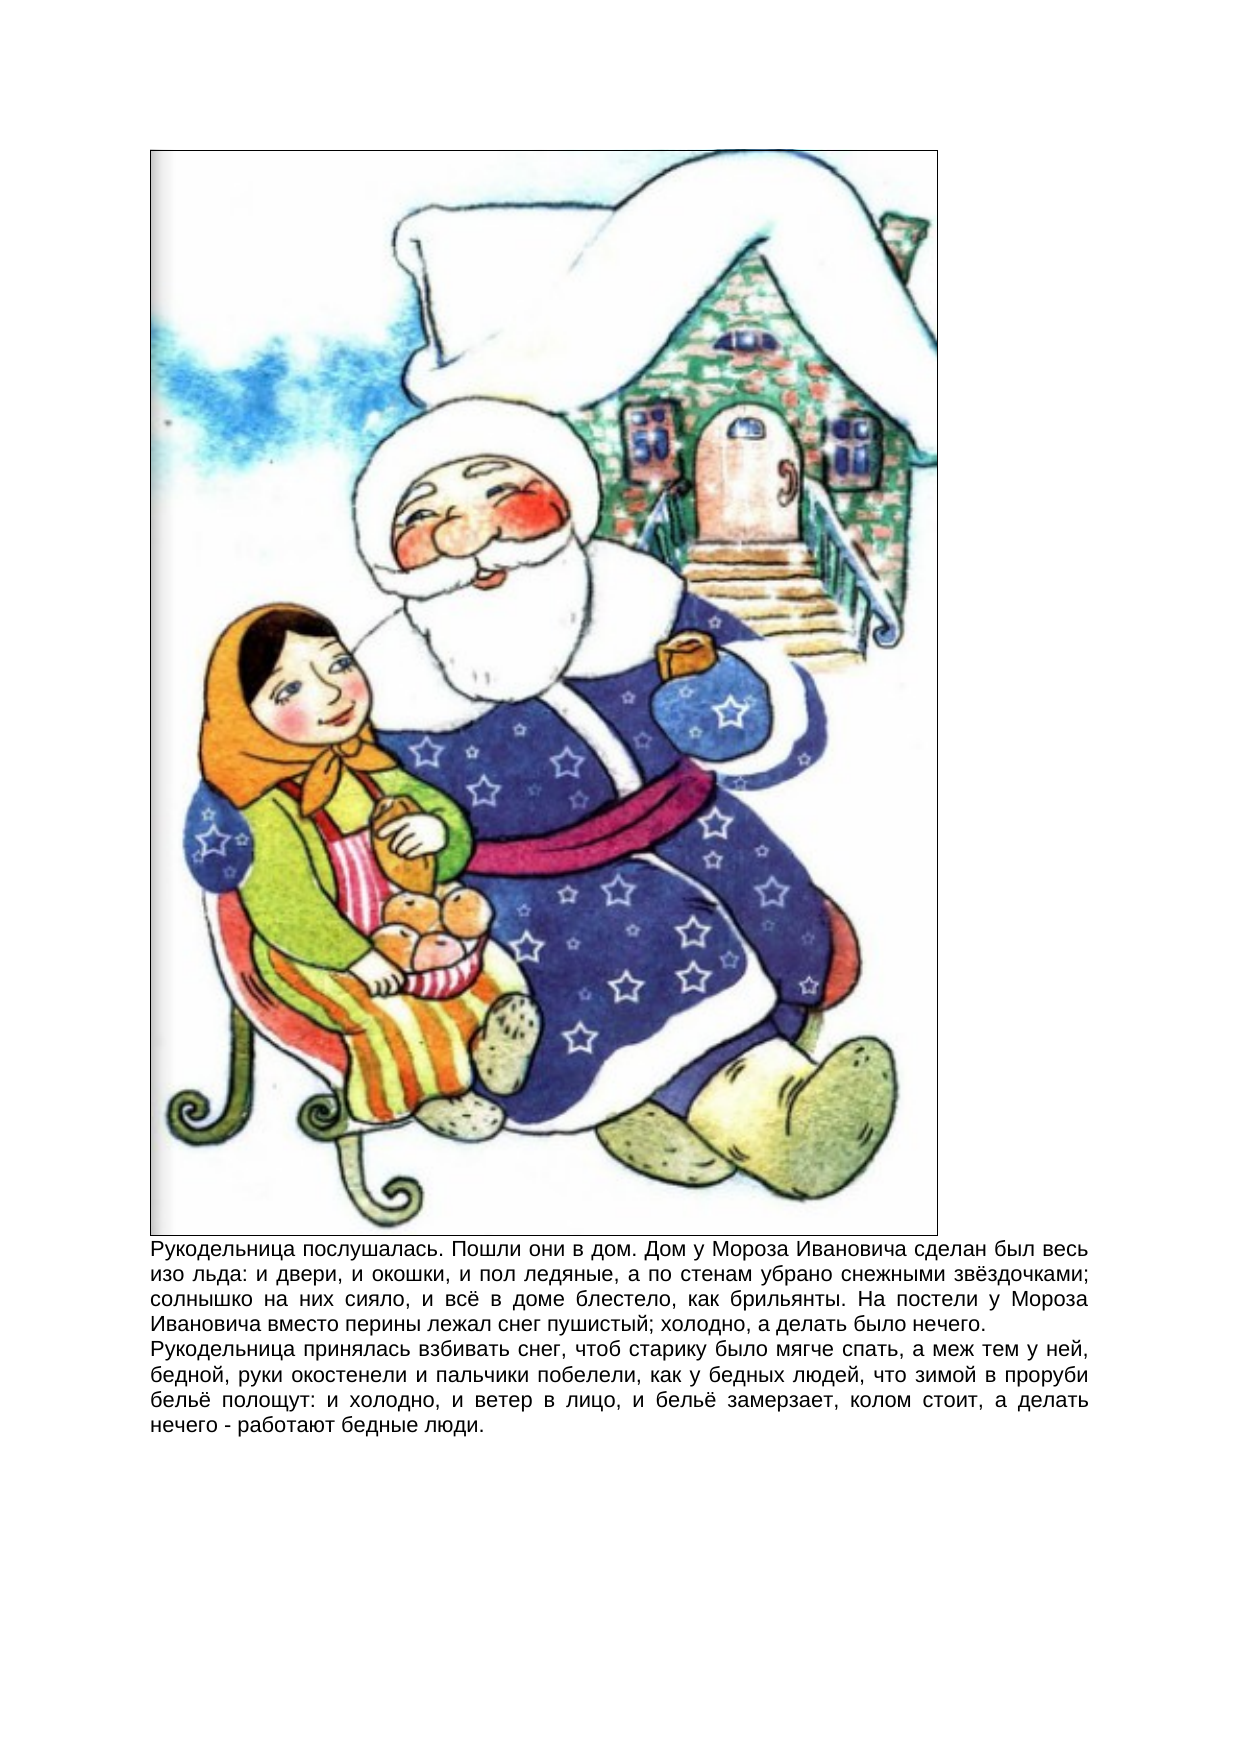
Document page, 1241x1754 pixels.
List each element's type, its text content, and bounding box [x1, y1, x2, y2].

picture [151, 151, 937, 1235]
text Рукодельница послушалась. Пошли они в дом. Дом у Мороза Ивановича сделан был весь изо льда: и двери, и окошки, и пол ледяные, а по стенам убрано снежными звёздочками; солнышко на них сияло, и всё в доме блестело, как брильянты. На постели у Мороза Ивановича вместо перины лежал снег пушистый; холодно, а делать было нечего. [150, 1236, 1090, 1336]
text Рукодельница принялась взбивать снег, чтоб старику было мягче спать, а меж тем у ней, бедной, руки окостенели и пальчики побелели, как у бедных людей, что зимой в проруби бельё полощут: и холодно, и ветер в лицо, и бельё замерзает, колом стоит, а делать нечего - работают бедные люди. [150, 1336, 1090, 1437]
